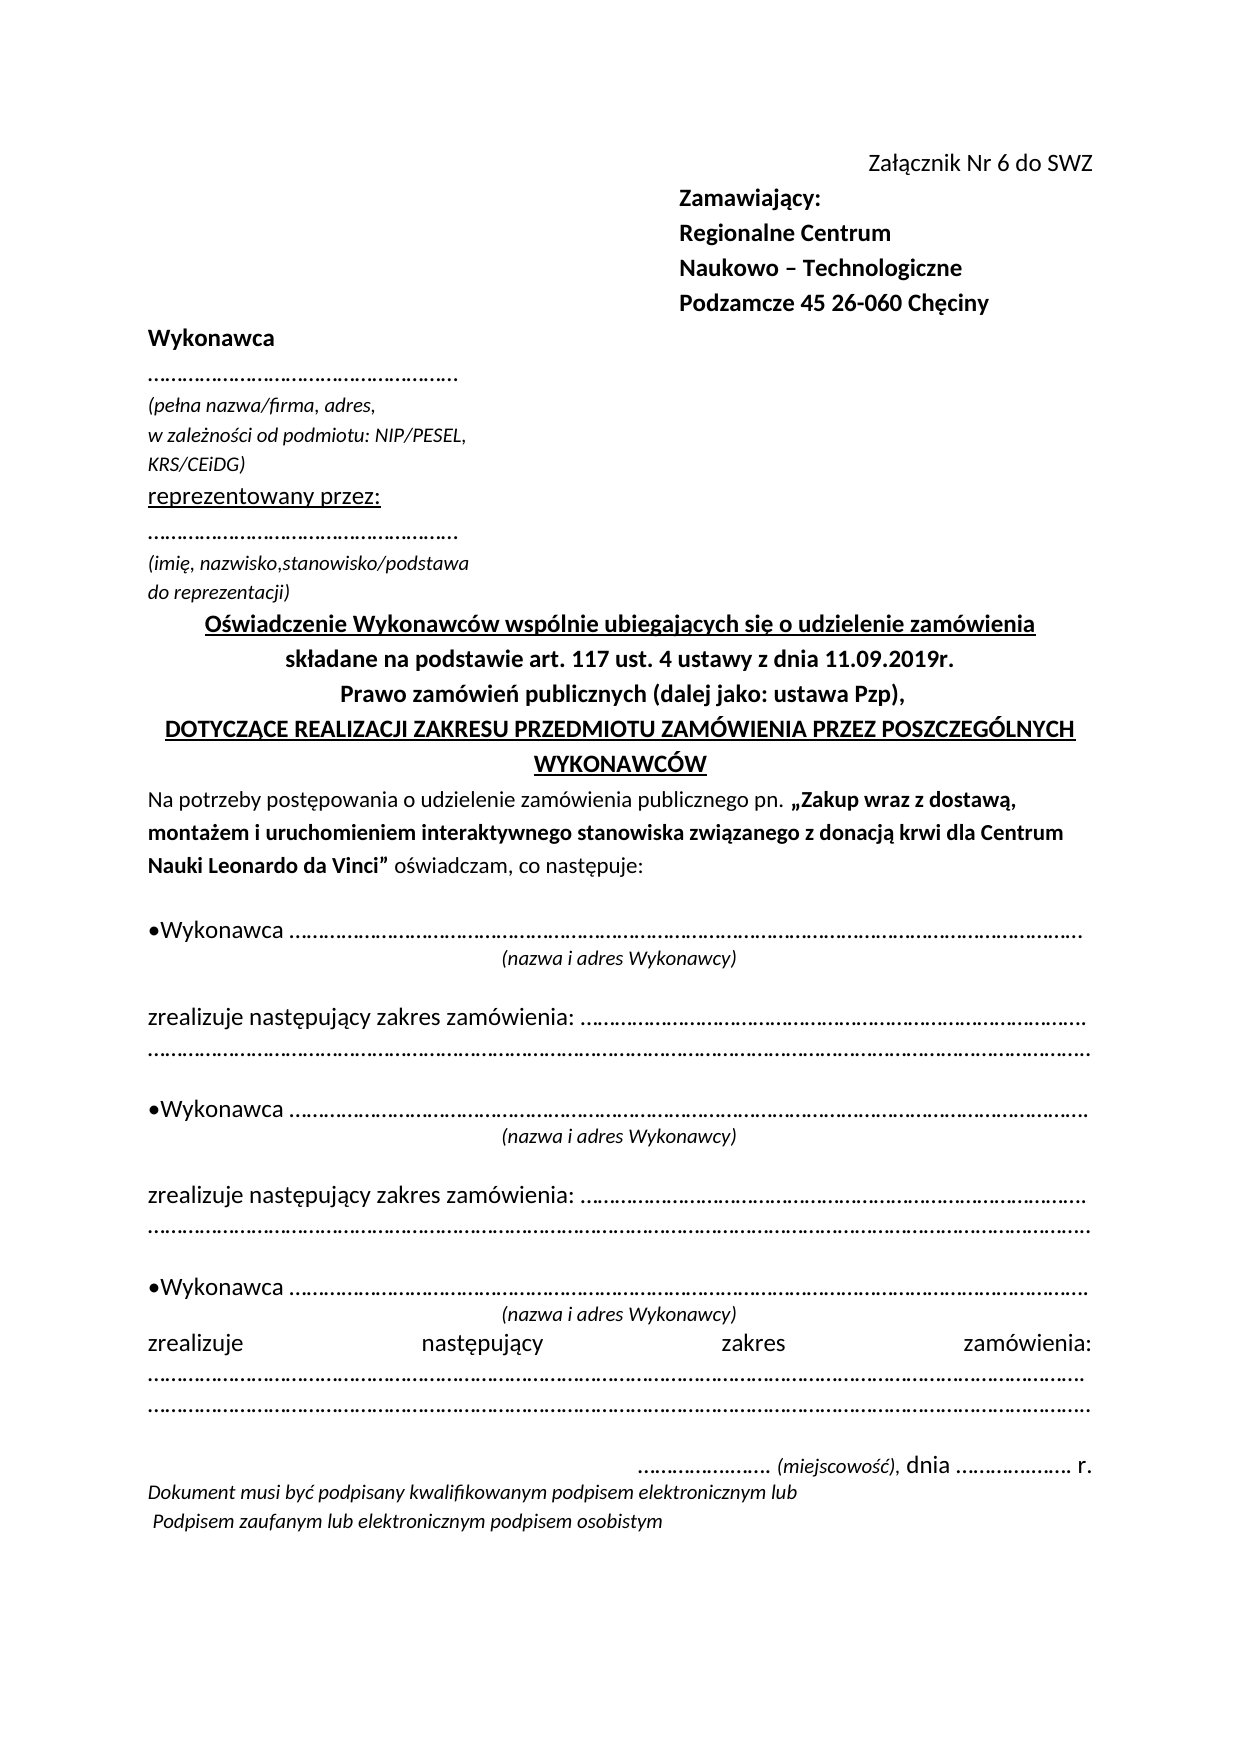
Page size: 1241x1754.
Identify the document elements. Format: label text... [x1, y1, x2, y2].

text składane na podstawie art. 117 ust. 4 ustawy z dnia 11.09.2019r. [148, 643, 1093, 674]
text ……………………………………………………………………………………………………………………………………………….. [148, 1388, 1093, 1418]
text Oświadczenie Wykonawców wspólnie ubiegających się o udzielenie zamówienia [148, 608, 1093, 639]
text zrealizuje następujący zakres zamówienia: ……………………………………………………………………………. [148, 1179, 1093, 1210]
text Wykonawca [148, 323, 1093, 353]
text Załącznik Nr 6 do SWZ [694, 148, 1093, 178]
text Zamawiający: [679, 183, 1093, 213]
text (nazwa i adres Wykonawcy) [148, 1301, 1093, 1327]
text Dokument musi być podpisany kwalifikowanym podpisem elektronicznym lub [148, 1479, 1093, 1505]
text Naukowo – Technologiczne [679, 253, 1093, 283]
text zrealizuje następujący zakres zamówienia: ………………………………………………………………………………………………………………………………………………. [148, 1327, 1093, 1388]
text (nazwa i adres Wykonawcy) [148, 1123, 1093, 1149]
text •Wykonawca …………………………………………………………………………………………………………………………. [148, 1093, 1093, 1123]
text Prawo zamówień publicznych (dalej jako: ustawa Pzp), [148, 678, 1093, 709]
text DOTYCZĄCE REALIZACJI ZAKRESU PRZEDMIOTU ZAMÓWIENIA PRZEZ POSZCZEGÓLNYCH WYKONAWCÓW [148, 713, 1093, 779]
text ……………………………………………………………………………………………………………………………………………….. [148, 1032, 1093, 1062]
text reprezentowany przez: [148, 480, 1093, 511]
text ……………………………………………… [148, 358, 472, 388]
text (imię, nazwisko,stanowisko/podstawa do reprezentacji) [148, 550, 472, 605]
text ……………………………………………… [148, 515, 472, 546]
text Regionalne Centrum [679, 218, 1093, 248]
text ……………………………………………………………………………………………………………………………………………….. [148, 1210, 1093, 1240]
text Na potrzeby postępowania o udzielenie zamówienia publicznego pn. „Zakup wraz z dostawą, montażem i uruchomieniem interaktywnego stanowiska związanego z donacją krwi dla Centrum Nauki Leonardo da Vinci” oświadczam, co następuje: [148, 783, 1093, 880]
text •Wykonawca ………………………………………………………………………………………………………………………… [148, 915, 1093, 945]
text (pełna nazwa/firma, adres, w zależności od podmiotu: NIP/PESEL, KRS/CEiDG) [148, 393, 472, 476]
text zrealizuje następujący zakres zamówienia: ……………………………………………………………………………. [148, 1001, 1093, 1032]
text Podzamcze 45 26-060 Chęciny [679, 288, 1093, 318]
text •Wykonawca …………………………………………………………………………………………………………………………. [148, 1271, 1093, 1301]
text Podpisem zaufanym lub elektronicznym podpisem osobistym [148, 1508, 1093, 1534]
text (nazwa i adres Wykonawcy) [148, 945, 1093, 971]
text …………….……. (miejscowość), dnia ………….……. r. [148, 1449, 1093, 1479]
